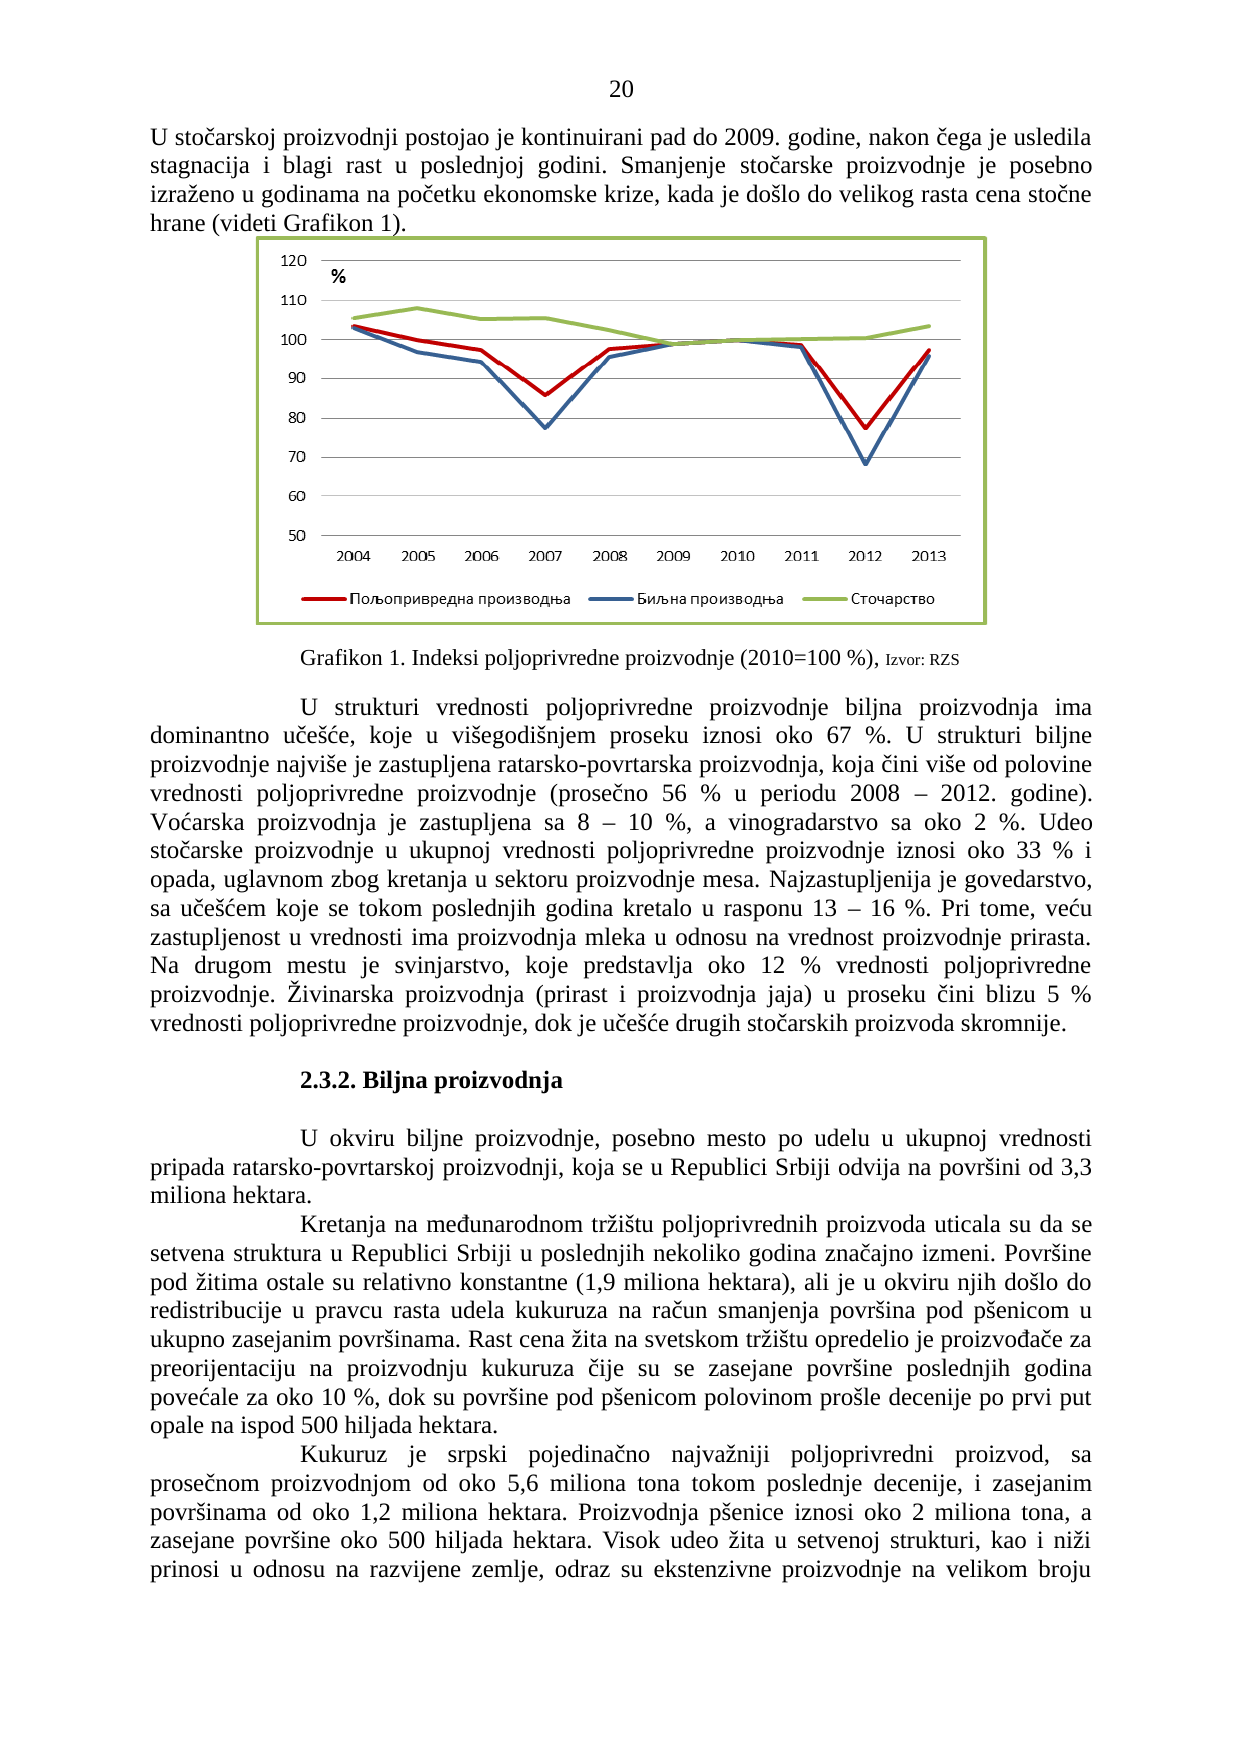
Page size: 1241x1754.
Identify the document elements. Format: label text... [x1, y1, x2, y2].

text U strukturi vrednosti poljoprivredne proizvodnje biljna proizvodnja ima dominantno učešće, koje u višegodišnjem proseku iznosi oko 67 %. U strukturi biljne proizvodnje najviše je zastupljena ratarsko-povrtarska proizvodnja, koja čini više od polovine vrednosti poljoprivredne proizvodnje (prosečno 56 % u periodu 2008 – 2012. godine). Voćarska proizvodnja je zastupljena sa 8 – 10 %, a vinogradarstvo sa oko 2 %. Udeo stočarske proizvodnje u ukupnoj vrednosti poljoprivredne proizvodnje iznosi oko 33 % i opada, uglavnom zbog kretanja u sektoru proizvodnje mesa. Najzastupljenija je govedarstvo, sa učešćem koje se tokom poslednjih godina kretalo u rasponu 13 – 16 %. Pri tome, veću zastupljenost u vrednosti ima proizvodnja mleka u odnosu na vrednost proizvodnje prirasta. Na drugom mestu je svinjarstvo, koje predstavlja oko 12 % vrednosti poljoprivredne proizvodnje. Živinarska proizvodnja (prirast i proizvodnja jaja) u proseku čini blizu 5 % vrednosti poljoprivredne proizvodnje, dok je učešće drugih stočarskih proizvoda skromnije. [150, 692, 1093, 1037]
text Kretanja na međunarodnom tržištu poljoprivrednih proizvoda uticala su da se setvena struktura u Republici Srbiji u poslednjih nekoliko godina značajno izmeni. Površine pod žitima ostale su relativno konstantne (1,9 miliona hektara), ali je u okviru njih došlo do redistribucije u pravcu rasta udela kukuruza na račun smanjenja površina pod pšenicom u ukupno zasejanim površinama. Rast cena žita na svetskom tržištu opredelio je proizvođače za preorijentaciju na proizvodnju kukuruza čije su se zasejane površine poslednjih godina povećale za oko 10 %, dok su površine pod pšenicom polovinom prošle decenije po prvi put opale na ispod 500 hiljada hektara. [150, 1209, 1093, 1439]
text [150, 122, 1093, 237]
text U okviru biljne proizvodnje, posebno mesto po udelu u ukupnoj vrednosti pripada ratarsko-povrtarskoj proizvodnji, koja se u Republici Srbiji odvija na površini od 3,3 miliona hektara. [150, 1123, 1093, 1209]
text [150, 1439, 1093, 1583]
subtitle Grafikon 1. Indeksi poljoprivredne proizvodnje (2010=100 %), Izvor: RZS [285, 644, 1093, 670]
subtitle 2.3.2. Biljna proizvodnja [150, 1065, 1093, 1094]
picture [255, 236, 988, 625]
